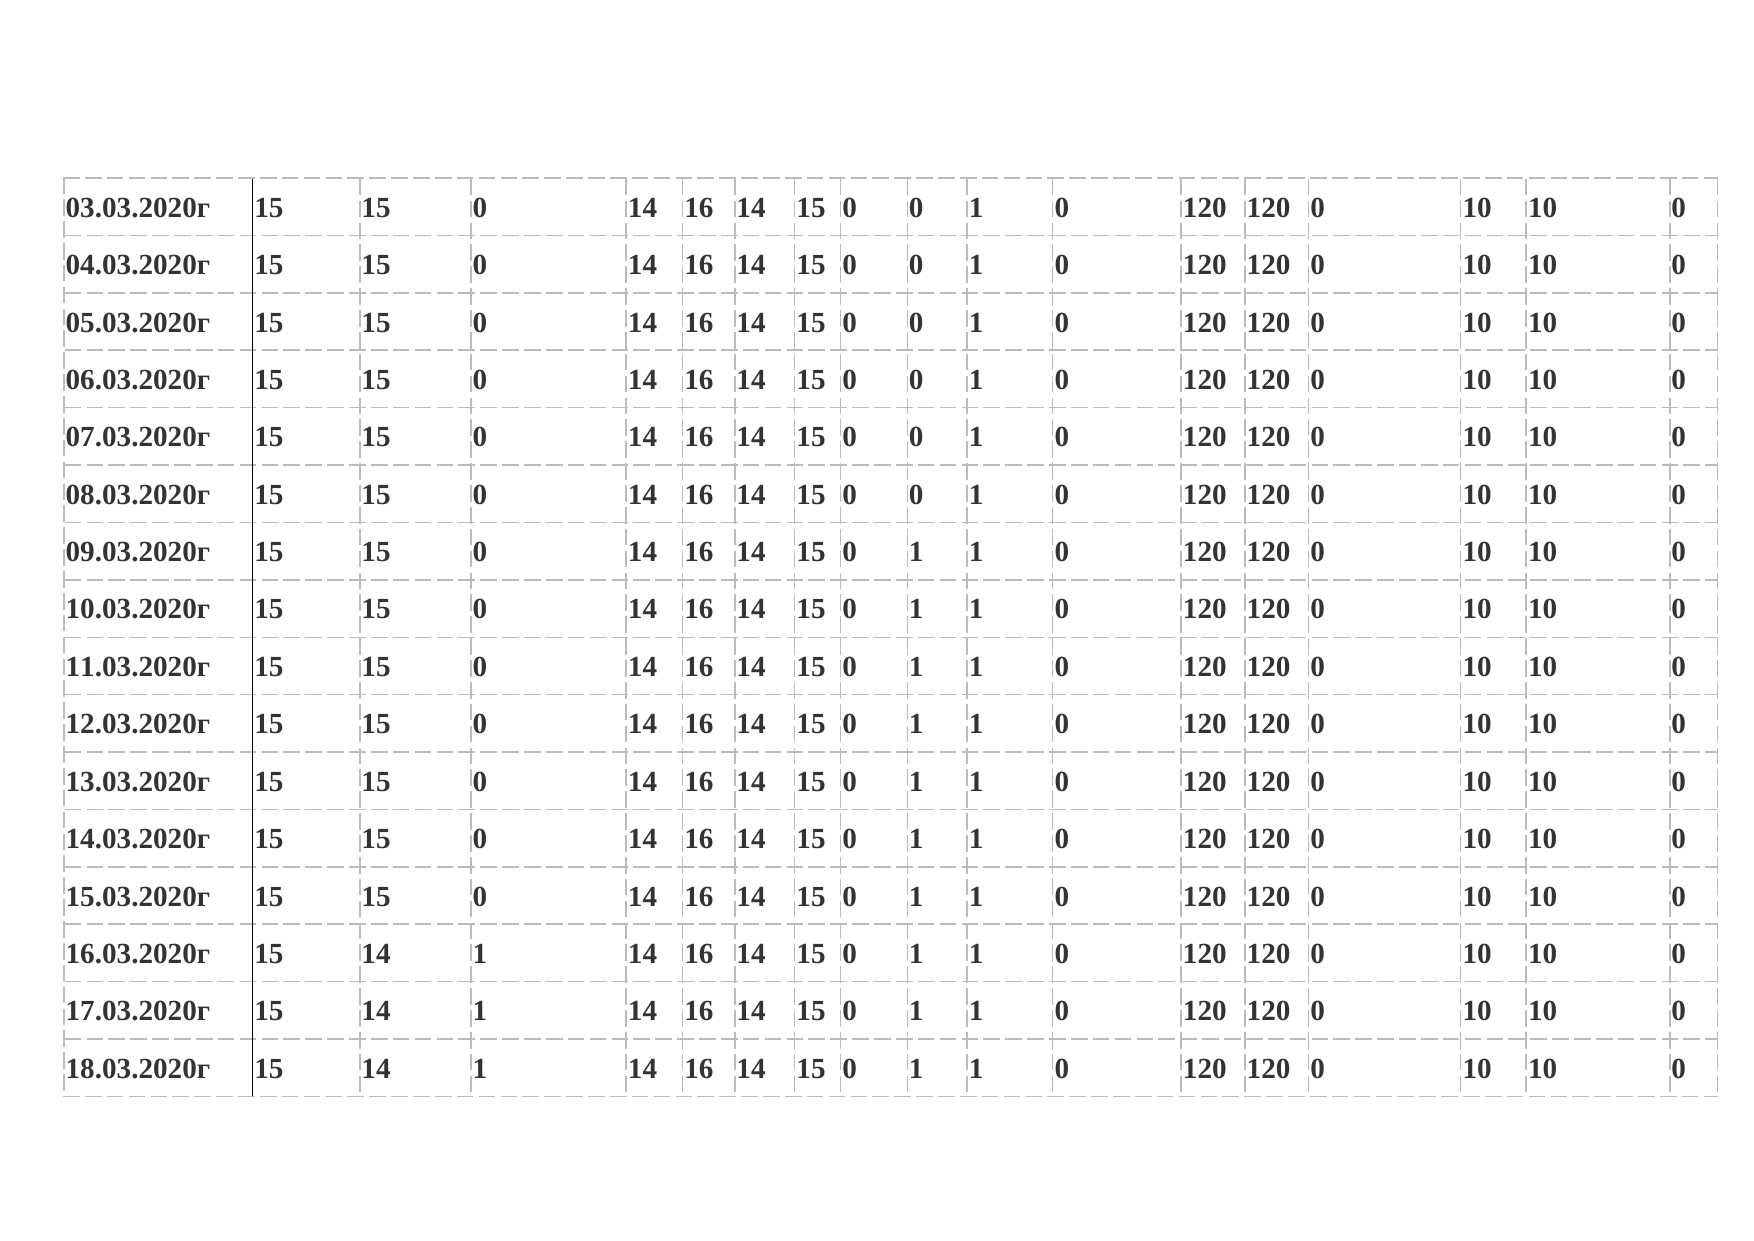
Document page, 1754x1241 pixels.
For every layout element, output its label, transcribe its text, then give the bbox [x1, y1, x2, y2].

table_cell 1 [967, 522, 1053, 579]
table_cell 10 [1526, 866, 1670, 923]
table_cell 1 [907, 579, 967, 636]
table_cell 0 [840, 636, 907, 694]
table_cell 15 [795, 636, 840, 694]
table_cell 10 [1526, 981, 1670, 1038]
table_cell 15 [253, 464, 360, 522]
table_cell 15.03.2020г [64, 866, 252, 923]
table_cell 0 [1670, 981, 1717, 1038]
table_cell 14 [735, 751, 794, 808]
table_cell 120 [1245, 464, 1308, 522]
table_cell 14 [735, 177, 794, 234]
table_cell 0 [1670, 809, 1717, 866]
table_cell 15 [795, 751, 840, 808]
table_cell 0 [840, 694, 907, 751]
table_cell 10 [1461, 981, 1526, 1038]
table_cell 10 [1526, 579, 1670, 636]
table_cell 0 [1309, 866, 1461, 923]
table_cell 10 [1461, 751, 1526, 808]
table_cell 14 [735, 636, 794, 694]
table_cell 0 [471, 751, 626, 808]
table_cell 14 [626, 923, 683, 981]
table_cell 0 [1309, 694, 1461, 751]
table_cell 15 [253, 177, 360, 234]
table_cell 0 [1670, 292, 1717, 349]
table_cell 0 [1053, 923, 1181, 981]
table_cell 120 [1245, 1038, 1308, 1096]
table_cell 08.03.2020г [64, 464, 252, 522]
table_cell 14 [735, 407, 794, 464]
table_cell 0 [840, 1038, 907, 1096]
table_cell 14 [626, 177, 683, 234]
table_cell 16 [683, 981, 735, 1038]
table_cell 10 [1461, 636, 1526, 694]
table_cell 1 [967, 866, 1053, 923]
table_cell 1 [907, 866, 967, 923]
table_cell 0 [1670, 751, 1717, 808]
table_cell 14 [735, 866, 794, 923]
table_cell 0 [1670, 464, 1717, 522]
table_cell 1 [907, 923, 967, 981]
table_cell 0 [1309, 292, 1461, 349]
table_cell 15 [795, 866, 840, 923]
table_cell 15 [795, 1038, 840, 1096]
table_cell 120 [1181, 522, 1245, 579]
table_cell 15 [795, 809, 840, 866]
table_cell 0 [1053, 292, 1181, 349]
table_cell 1 [967, 694, 1053, 751]
table_cell 14 [360, 981, 471, 1038]
table_cell 120 [1181, 981, 1245, 1038]
table_cell 0 [1670, 579, 1717, 636]
table_cell 16 [683, 809, 735, 866]
table_cell 16 [683, 923, 735, 981]
table_cell 1 [907, 809, 967, 866]
table_cell 14 [626, 579, 683, 636]
table_cell 15 [253, 694, 360, 751]
table_cell 09.03.2020г [64, 522, 252, 579]
table_cell 120 [1181, 464, 1245, 522]
table_cell 0 [1670, 522, 1717, 579]
table_cell 14 [626, 349, 683, 407]
table_cell 10 [1461, 522, 1526, 579]
table_cell 0 [1309, 177, 1461, 234]
table_cell 0 [471, 579, 626, 636]
table_cell 0 [1670, 923, 1717, 981]
table_cell 0 [1053, 407, 1181, 464]
table_cell 0 [1053, 235, 1181, 292]
table_cell 1 [471, 1038, 626, 1096]
table_cell 15 [360, 177, 471, 234]
table_cell 14 [626, 636, 683, 694]
table_cell 0 [1309, 349, 1461, 407]
table_cell 17.03.2020г [64, 981, 252, 1038]
table_cell 16 [683, 522, 735, 579]
table_cell 0 [471, 636, 626, 694]
table_cell 10 [1526, 177, 1670, 234]
table_cell 120 [1245, 751, 1308, 808]
table_cell 0 [471, 235, 626, 292]
table_cell 15 [253, 1038, 360, 1096]
table_cell 0 [1670, 636, 1717, 694]
table_cell 16 [683, 292, 735, 349]
table_cell 14.03.2020г [64, 809, 252, 866]
table_cell 0 [1053, 177, 1181, 234]
table_cell 10 [1526, 522, 1670, 579]
table_cell 120 [1245, 579, 1308, 636]
table_cell 16.03.2020г [64, 923, 252, 981]
table_cell 18.03.2020г [64, 1038, 252, 1096]
table_cell 0 [1053, 1038, 1181, 1096]
table_cell 14 [735, 923, 794, 981]
table_cell 0 [840, 235, 907, 292]
table_cell 0 [840, 522, 907, 579]
table_cell 15 [360, 751, 471, 808]
table_cell 10 [1461, 292, 1526, 349]
table_cell 15 [253, 866, 360, 923]
table_cell 10 [1461, 923, 1526, 981]
table_cell 14 [735, 522, 794, 579]
table_cell 1 [907, 751, 967, 808]
table_cell 10 [1526, 407, 1670, 464]
table_cell 10 [1526, 923, 1670, 981]
table_cell 120 [1181, 923, 1245, 981]
table_cell 120 [1181, 292, 1245, 349]
table_cell 10 [1461, 694, 1526, 751]
table_cell 1 [967, 292, 1053, 349]
table_cell 15 [795, 349, 840, 407]
table_cell 0 [1053, 349, 1181, 407]
table_cell 120 [1245, 923, 1308, 981]
table_cell 120 [1245, 177, 1308, 234]
table_cell 14 [626, 866, 683, 923]
table_cell 120 [1245, 349, 1308, 407]
table_cell 15 [360, 349, 471, 407]
table_cell 14 [735, 579, 794, 636]
table_cell 0 [471, 522, 626, 579]
table_cell 1 [967, 751, 1053, 808]
table_cell 120 [1181, 1038, 1245, 1096]
table_cell 0 [1309, 923, 1461, 981]
table_cell 0 [1053, 694, 1181, 751]
table_cell 0 [1670, 694, 1717, 751]
table_cell 120 [1245, 407, 1308, 464]
table_cell 10.03.2020г [64, 579, 252, 636]
table_cell 10 [1461, 464, 1526, 522]
table_cell 10 [1526, 751, 1670, 808]
table_cell 120 [1245, 235, 1308, 292]
table_cell 15 [795, 694, 840, 751]
table_cell 0 [471, 464, 626, 522]
table_cell 1 [471, 923, 626, 981]
table_cell 120 [1245, 292, 1308, 349]
table_cell 0 [1309, 1038, 1461, 1096]
table_cell 0 [840, 292, 907, 349]
table_cell 0 [1053, 809, 1181, 866]
table_cell 15 [360, 407, 471, 464]
table_cell 10 [1526, 694, 1670, 751]
table_cell 120 [1181, 349, 1245, 407]
table_cell 1 [967, 636, 1053, 694]
table_cell 120 [1181, 407, 1245, 464]
table_cell 14 [360, 923, 471, 981]
table_cell 15 [253, 349, 360, 407]
table_cell 15 [795, 235, 840, 292]
table_cell 14 [626, 1038, 683, 1096]
table_cell 1 [907, 694, 967, 751]
table_cell 14 [735, 464, 794, 522]
table_cell 15 [795, 292, 840, 349]
table_cell 0 [840, 464, 907, 522]
table_cell 1 [967, 177, 1053, 234]
table_cell 10 [1461, 235, 1526, 292]
table_cell 15 [360, 464, 471, 522]
table_cell 1 [967, 464, 1053, 522]
table_cell 0 [471, 694, 626, 751]
table_cell 15 [360, 866, 471, 923]
table_cell 10 [1526, 349, 1670, 407]
table_cell 0 [840, 809, 907, 866]
table_cell 14 [626, 292, 683, 349]
table_cell 1 [967, 1038, 1053, 1096]
table_cell 10 [1526, 292, 1670, 349]
table_cell 16 [683, 1038, 735, 1096]
table_cell 12.03.2020г [64, 694, 252, 751]
table_cell 15 [253, 235, 360, 292]
table_cell 15 [360, 292, 471, 349]
table_cell 0 [1309, 522, 1461, 579]
table_cell 07.03.2020г [64, 407, 252, 464]
table_cell 16 [683, 751, 735, 808]
table_cell 15 [360, 694, 471, 751]
table_cell 0 [1053, 981, 1181, 1038]
table_cell 10 [1526, 464, 1670, 522]
table_cell 15 [253, 751, 360, 808]
table_cell 0 [1670, 177, 1717, 234]
table_cell 15 [795, 407, 840, 464]
table_cell 0 [840, 866, 907, 923]
table_cell 15 [253, 579, 360, 636]
table_cell 16 [683, 636, 735, 694]
table_cell 1 [967, 579, 1053, 636]
table_cell 120 [1181, 809, 1245, 866]
table_cell 120 [1245, 636, 1308, 694]
table_cell 15 [253, 407, 360, 464]
table_cell 15 [253, 292, 360, 349]
table_cell 16 [683, 349, 735, 407]
table_cell 14 [735, 292, 794, 349]
table_cell 14 [626, 235, 683, 292]
table_cell 0 [840, 407, 907, 464]
table_cell 0 [1309, 579, 1461, 636]
table_cell 0 [1309, 981, 1461, 1038]
table_cell 120 [1245, 694, 1308, 751]
table_cell 14 [735, 1038, 794, 1096]
table_cell 0 [907, 177, 967, 234]
table_cell 15 [360, 579, 471, 636]
table_cell 0 [1309, 407, 1461, 464]
table_cell 0 [1053, 464, 1181, 522]
table_cell 10 [1526, 636, 1670, 694]
table_cell 0 [471, 292, 626, 349]
table_cell 0 [471, 407, 626, 464]
table_cell 0 [1670, 407, 1717, 464]
table_cell 10 [1461, 579, 1526, 636]
table_cell 0 [907, 407, 967, 464]
table_cell 15 [795, 464, 840, 522]
table_cell 15 [795, 522, 840, 579]
table_cell 04.03.2020г [64, 235, 252, 292]
table_cell 120 [1181, 579, 1245, 636]
table_cell 05.03.2020г [64, 292, 252, 349]
table_cell 0 [840, 751, 907, 808]
table_cell 0 [1309, 751, 1461, 808]
table_cell 0 [1309, 464, 1461, 522]
table_cell 14 [626, 981, 683, 1038]
table_cell 14 [626, 522, 683, 579]
table_cell 1 [907, 1038, 967, 1096]
table_cell 0 [1053, 636, 1181, 694]
table_cell 120 [1181, 235, 1245, 292]
table_cell 0 [471, 866, 626, 923]
table_cell 1 [907, 636, 967, 694]
table_cell 0 [840, 923, 907, 981]
table_cell 1 [967, 809, 1053, 866]
table_cell 0 [1670, 1038, 1717, 1096]
table_cell 14 [735, 235, 794, 292]
table_cell 0 [1053, 751, 1181, 808]
table_cell 0 [840, 981, 907, 1038]
table_cell 1 [907, 522, 967, 579]
table_cell 15 [253, 636, 360, 694]
table_cell 1 [471, 981, 626, 1038]
table_cell 15 [253, 809, 360, 866]
table_cell 120 [1245, 981, 1308, 1038]
table_cell 16 [683, 407, 735, 464]
table_cell 14 [626, 407, 683, 464]
table_cell 14 [626, 464, 683, 522]
table_cell 06.03.2020г [64, 349, 252, 407]
table_cell 16 [683, 235, 735, 292]
table_cell 0 [840, 177, 907, 234]
table_cell 120 [1181, 866, 1245, 923]
table_cell 15 [795, 579, 840, 636]
table_cell 13.03.2020г [64, 751, 252, 808]
table_cell 14 [626, 809, 683, 866]
table_cell 14 [626, 694, 683, 751]
table_cell 10 [1461, 349, 1526, 407]
table_cell 16 [683, 866, 735, 923]
table_cell 16 [683, 464, 735, 522]
table_cell 15 [360, 522, 471, 579]
table_cell 15 [360, 809, 471, 866]
table_cell 16 [683, 694, 735, 751]
table_cell 16 [683, 177, 735, 234]
table_cell 1 [967, 349, 1053, 407]
table_cell 15 [253, 522, 360, 579]
table_cell 120 [1245, 809, 1308, 866]
table_cell 0 [471, 349, 626, 407]
table_cell 0 [1053, 866, 1181, 923]
table_cell 14 [735, 981, 794, 1038]
table_cell 0 [1309, 636, 1461, 694]
table_cell 10 [1461, 866, 1526, 923]
table_cell 0 [840, 349, 907, 407]
table_cell 0 [1670, 866, 1717, 923]
table_cell 10 [1526, 1038, 1670, 1096]
table_cell 0 [1670, 349, 1717, 407]
table_cell 120 [1181, 636, 1245, 694]
table_cell 120 [1181, 751, 1245, 808]
table_cell 120 [1181, 177, 1245, 234]
table_cell 15 [253, 981, 360, 1038]
table_cell 14 [626, 751, 683, 808]
table_cell 10 [1461, 177, 1526, 234]
table_cell 15 [360, 235, 471, 292]
table_cell 14 [360, 1038, 471, 1096]
table_cell 10 [1461, 1038, 1526, 1096]
table_cell 0 [1670, 235, 1717, 292]
table_cell 1 [907, 981, 967, 1038]
table_cell 15 [795, 923, 840, 981]
table_cell 10 [1461, 407, 1526, 464]
table_cell 15 [253, 923, 360, 981]
table_cell 120 [1245, 522, 1308, 579]
table_cell 0 [840, 579, 907, 636]
table_cell 03.03.2020г [64, 177, 252, 234]
table_cell 10 [1461, 809, 1526, 866]
table_cell 11.03.2020г [64, 636, 252, 694]
table_cell 10 [1526, 235, 1670, 292]
table_cell 1 [967, 923, 1053, 981]
table_cell 10 [1526, 809, 1670, 866]
table_cell 14 [735, 349, 794, 407]
table_cell 120 [1245, 866, 1308, 923]
table_cell 0 [471, 809, 626, 866]
table_cell 0 [471, 177, 626, 234]
table_cell 16 [683, 579, 735, 636]
table_cell 15 [795, 981, 840, 1038]
table_cell 0 [1309, 235, 1461, 292]
table_cell 0 [907, 292, 967, 349]
table_cell 14 [735, 809, 794, 866]
table_cell 0 [907, 464, 967, 522]
table_cell 0 [907, 349, 967, 407]
table_cell 15 [360, 636, 471, 694]
table_cell 0 [1309, 809, 1461, 866]
table_cell 0 [907, 235, 967, 292]
table_cell 1 [967, 235, 1053, 292]
table_cell 14 [735, 694, 794, 751]
table_cell 0 [1053, 579, 1181, 636]
table_cell 0 [1053, 522, 1181, 579]
table_cell 1 [967, 981, 1053, 1038]
table_cell 120 [1181, 694, 1245, 751]
table_cell 15 [795, 177, 840, 234]
table_cell 1 [967, 407, 1053, 464]
